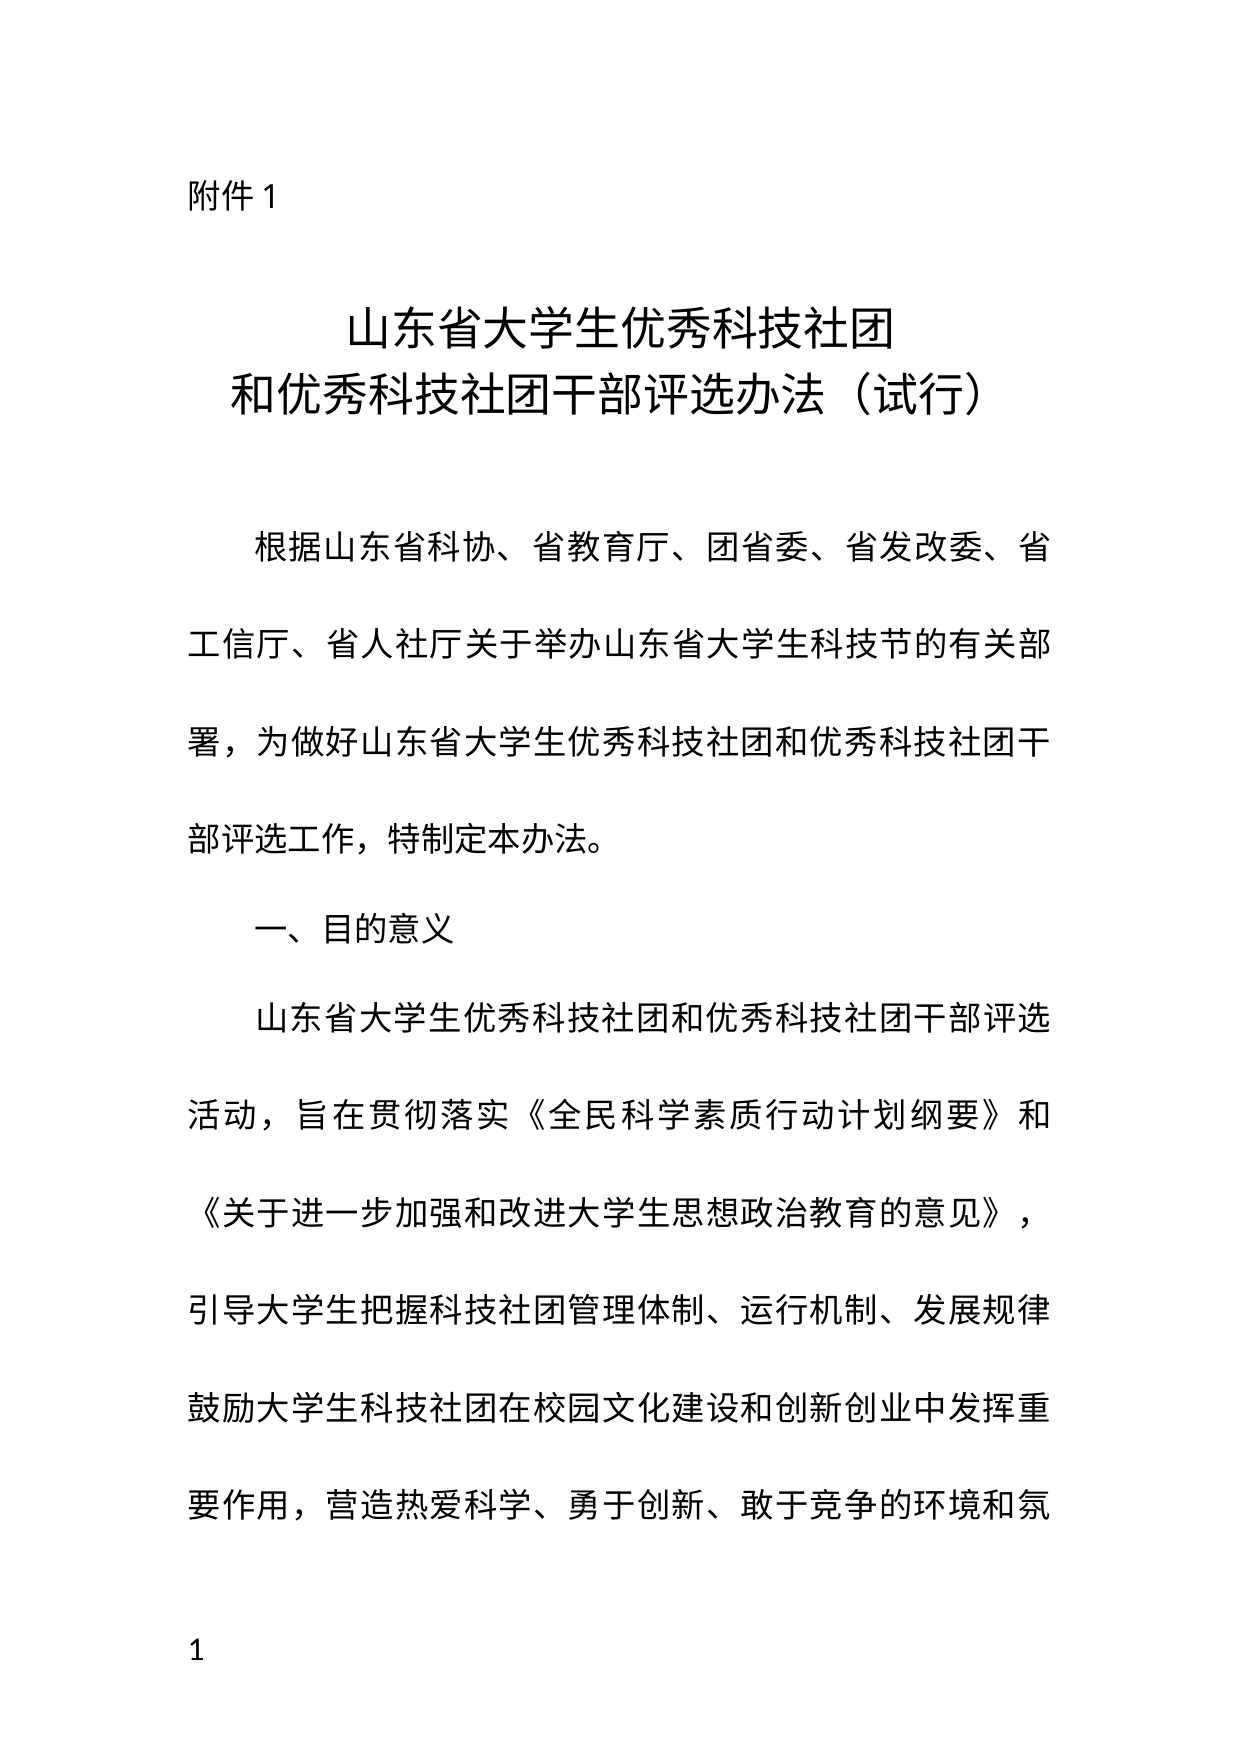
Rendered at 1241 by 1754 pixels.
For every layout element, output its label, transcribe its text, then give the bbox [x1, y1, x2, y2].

text 根据山东省科协、省教育厅、团省委、省发改委、省工信厅、省人社厅关于举办山东省大学生科技节的有关部署，为做好山东省大学生优秀科技社团和优秀科技社团干部评选工作，特制定本办法。 [187, 512, 1053, 870]
text 和优秀科技社团干部评选办法（试行） [187, 358, 1053, 425]
text 山东省大学生优秀科技社团 [187, 292, 1053, 358]
text 附件1 [187, 162, 1053, 227]
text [187, 983, 1053, 1536]
text 一、目的意义 [187, 894, 1053, 959]
